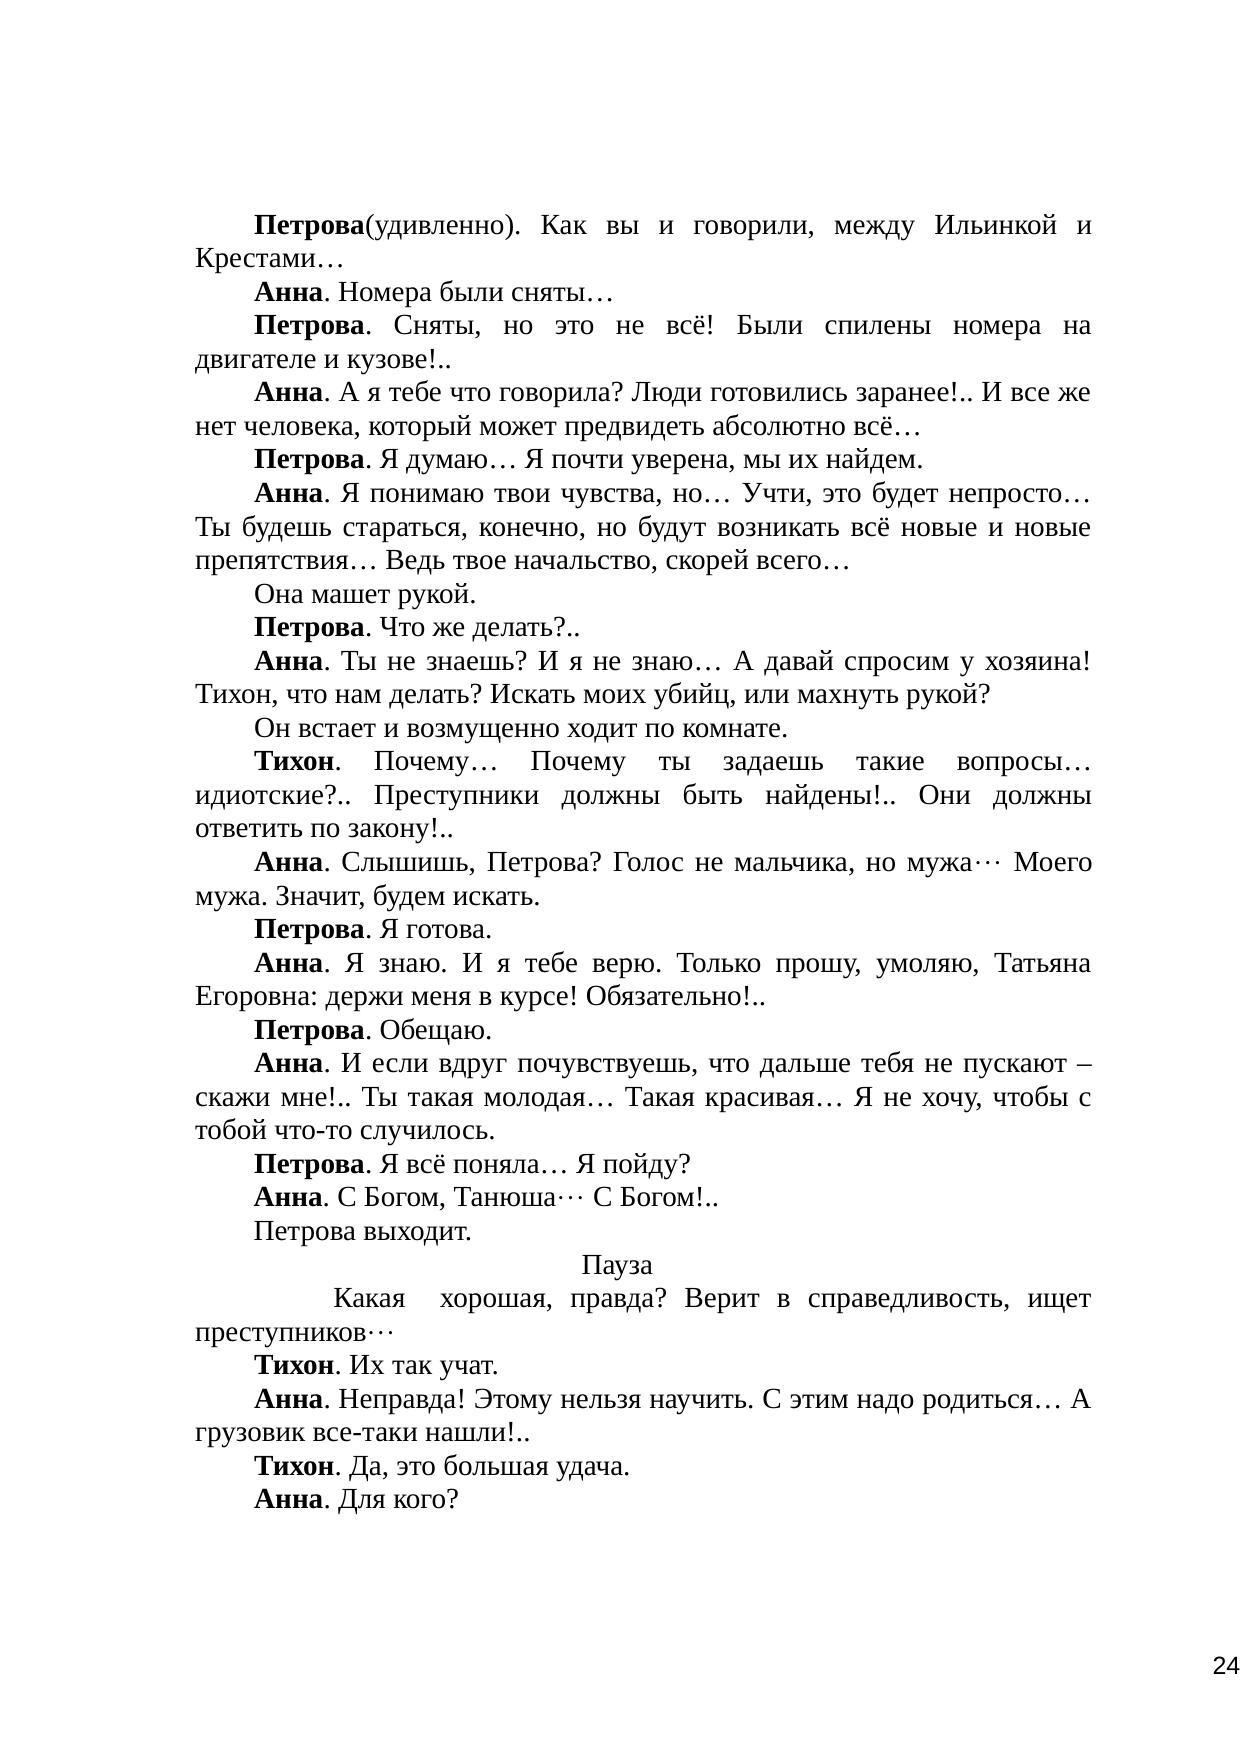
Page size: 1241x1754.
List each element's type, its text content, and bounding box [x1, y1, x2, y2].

text Петрова. Я готова. [195, 911, 1092, 945]
text Анна. А я тебе что говорила? Люди готовились заранее!.. И все же нет человека, который может предвидеть абсолютно всё… [195, 374, 1092, 442]
text Петрова(удивленно). Как вы и говорили, между Ильинкой и Крестами… [195, 207, 1092, 274]
text Петрова выходит. [195, 1213, 1092, 1247]
text Анна. И если вдруг почувствуешь, что дальше тебя не пускают – скажи мне!.. Ты такая молодая… Такая красивая… Я не хочу, чтобы с тобой что-то случилось. [195, 1045, 1092, 1146]
text Он встает и возмущенно ходит по комнате. [195, 710, 1092, 743]
text Анна. Номера были сняты… [195, 274, 1092, 307]
text Какая хорошая, правда? Верит в справедливость, ищет преступников [195, 1280, 1092, 1347]
text Тихон. Их так учат. [195, 1347, 1092, 1381]
text Анна. Слышишь, Петрова? Голос не мальчика, но мужа Моего мужа. Значит, будем искать. [195, 844, 1092, 911]
text Петрова. Что же делать?.. [195, 609, 1092, 643]
text Пауза [195, 1247, 1092, 1280]
text Петрова. Обещаю. [195, 1012, 1092, 1045]
text Анна. Неправда! Этому нельзя научить. С этим надо родиться… А грузовик все-таки нашли!.. [195, 1381, 1092, 1448]
text Анна. С Богом, Танюша С Богом!.. [195, 1179, 1092, 1213]
text Анна. Для кого? [195, 1482, 1092, 1515]
text Анна. Я понимаю твои чувства, но… Учти, это будет непросто… Ты будешь стараться, конечно, но будут возникать всё новые и новые препятствия… Ведь твое начальство, скорей всего… [195, 475, 1092, 576]
text Петрова. Я думаю… Я почти уверена, мы их найдем. [195, 442, 1092, 475]
text Петрова. Я всё поняла… Я пойду? [195, 1146, 1092, 1179]
text Петрова. Сняты, но это не всё! Были спилены номера на двигателе и кузове!.. [195, 307, 1092, 374]
text Анна. Я знаю. И я тебе верю. Только прошу, умоляю, Татьяна Егоровна: держи меня в курсе! Обязательно!.. [195, 945, 1092, 1012]
text Анна. Ты не знаешь? И я не знаю… А давай спросим у хозяина! Тихон, что нам делать? Искать моих убийц, или махнуть рукой? [195, 643, 1092, 710]
text Тихон. Почему… Почему ты задаешь такие вопросы… идиотские?.. Преступники должны быть найдены!.. Они должны ответить по закону!.. [195, 743, 1092, 844]
text Она машет рукой. [195, 576, 1092, 609]
text Тихон. Да, это большая удача. [195, 1448, 1092, 1482]
